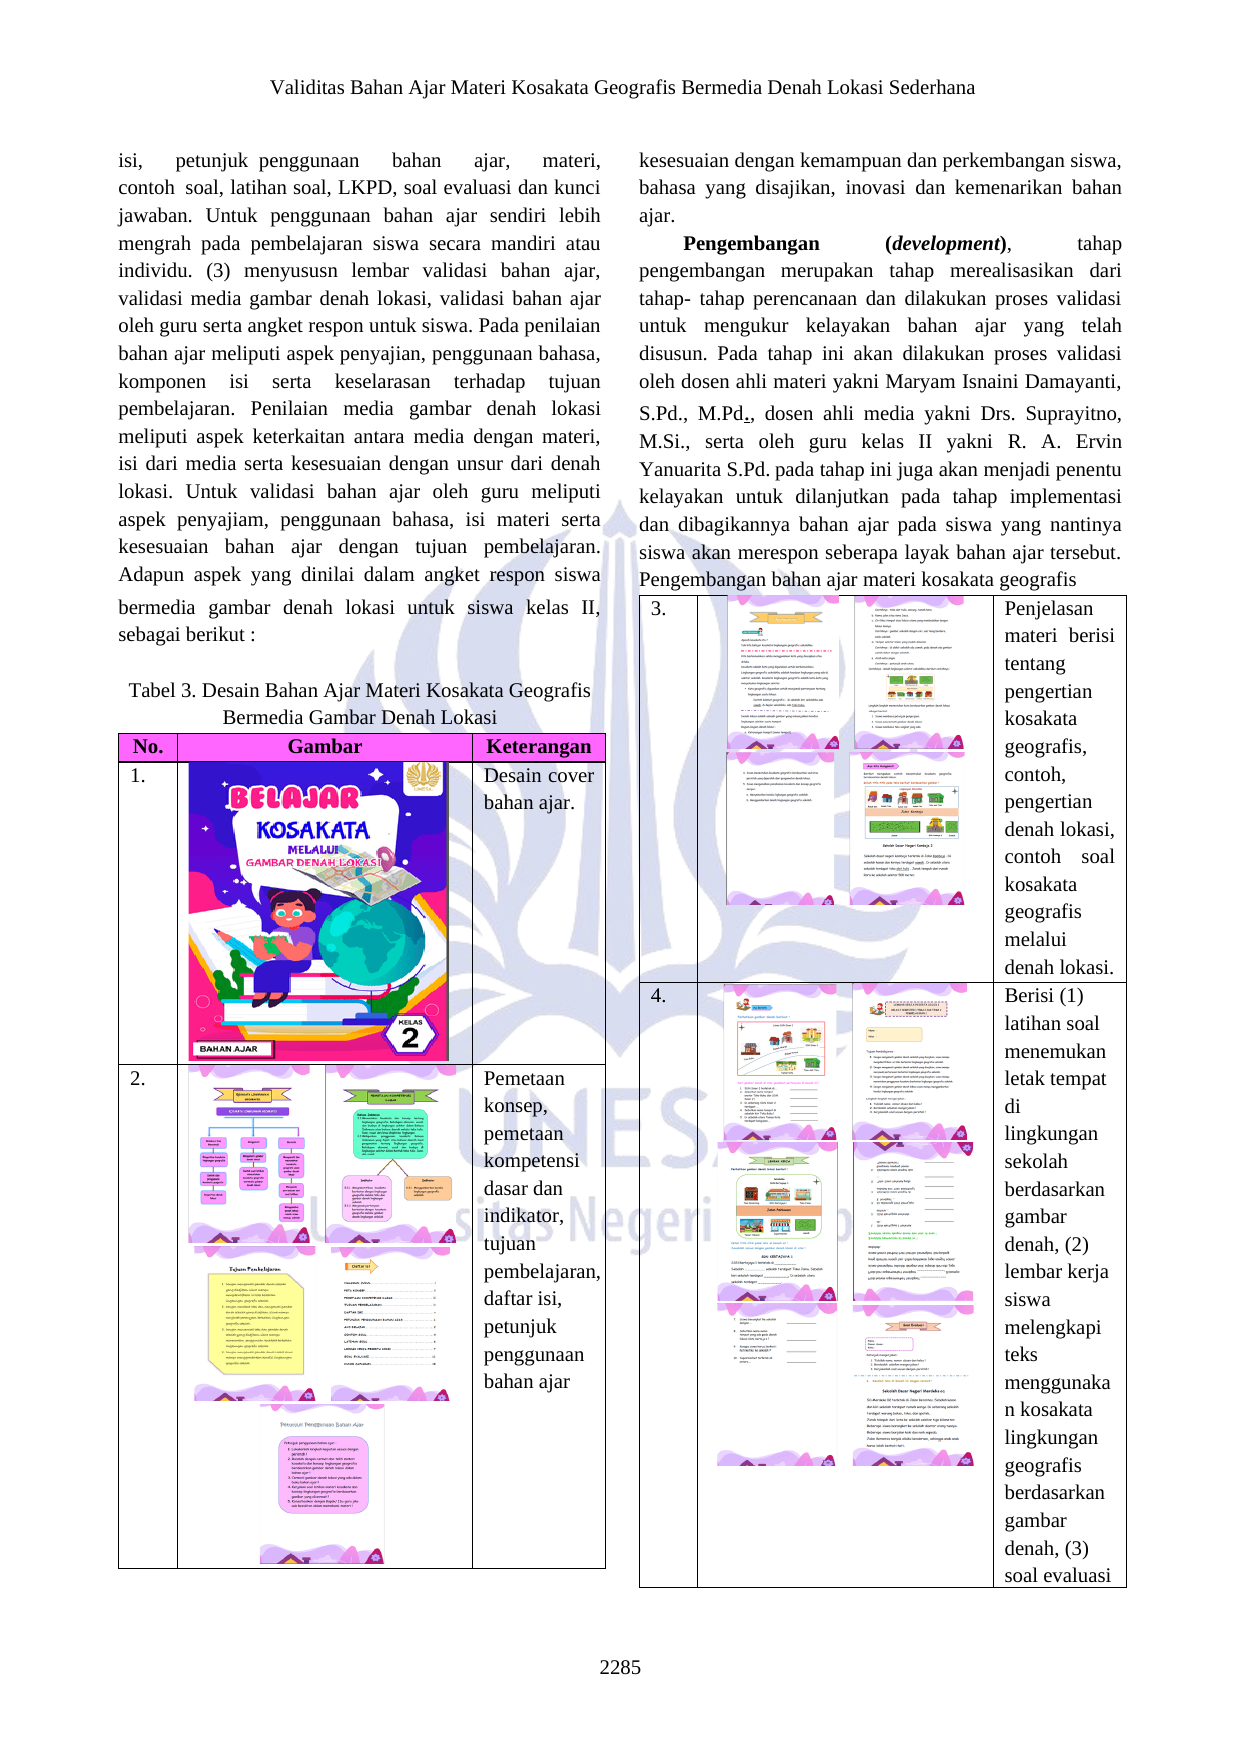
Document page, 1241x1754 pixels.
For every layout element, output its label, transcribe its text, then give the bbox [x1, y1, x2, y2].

picture [717, 1303, 838, 1466]
picture [188, 762, 449, 1061]
table_cell [698, 983, 993, 1587]
table_cell Desain cover bahan ajar. [473, 763, 605, 1064]
table_cell [698, 596, 993, 982]
picture [727, 595, 839, 749]
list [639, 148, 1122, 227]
picture [194, 1246, 316, 1401]
picture [849, 752, 965, 905]
picture [852, 983, 968, 1140]
list Tabel 3. Desain Bahan Ajar Materi Kosakata Geografis Bermedia Gambar Denah Lokasi [118, 678, 601, 729]
picture [853, 1142, 974, 1301]
table_cell Penjelasan materi berisi tentang pengertian kosakata geografis, contoh, pengertian denah lokasi, contoh soal kosakata geografis melalui denah lokasi. [994, 596, 1126, 982]
picture [723, 984, 837, 1140]
table_cell 1. [119, 763, 177, 1064]
picture [325, 1065, 457, 1243]
table_cell [178, 763, 472, 1064]
picture [331, 1247, 450, 1401]
list Pengembangan (development), tahap pengembangan merupakan tahap merealisasikan dari tahap- tahap perencanaan dan dilakukan proses validasi untuk mengukur kelayakan bahan ajar yang telah disusun. Pada tahap ini akan dilakukan proses validasi oleh dosen ahli materi yakni Maryam Isnaini Damayanti, S.Pd., M.Pd., dosen ahli media yakni Drs. Suprayitno, M.Si., serta oleh guru kelas II yakni R. A. Ervin Yanuarita S.Pd. pada tahap ini juga akan menjadi penentu kelayakan untuk dilanjutkan pada tahap implementasi dan dibagikannya bahan ajar pada siswa yang nantinya siswa akan merespon seberapa layak bahan ajar tersebut. Pengembangan bahan ajar materi kosakata geografis [639, 231, 1122, 591]
table_cell 3. [640, 596, 697, 982]
table_header Gambar [178, 734, 472, 761]
picture [726, 752, 835, 905]
table_cell Pemetaan konsep, pemetaan kompetensi dasar dan indikator, tujuan pembelajaran, daftar isi, petunjuk penggunaan bahan ajar [473, 1065, 605, 1567]
picture [854, 596, 964, 749]
table_header Keterangan [473, 734, 605, 761]
picture [259, 1404, 385, 1564]
table_cell 2. [119, 1065, 177, 1567]
list bermedia gambar denah lokasi untuk siswa kelas II, sebagai berikut : [118, 595, 601, 646]
picture [188, 1065, 310, 1243]
table_cell 4. [640, 983, 697, 1587]
table_cell [178, 1065, 472, 1567]
table_header No. [119, 734, 177, 761]
picture [717, 1142, 838, 1301]
picture [852, 1305, 974, 1466]
